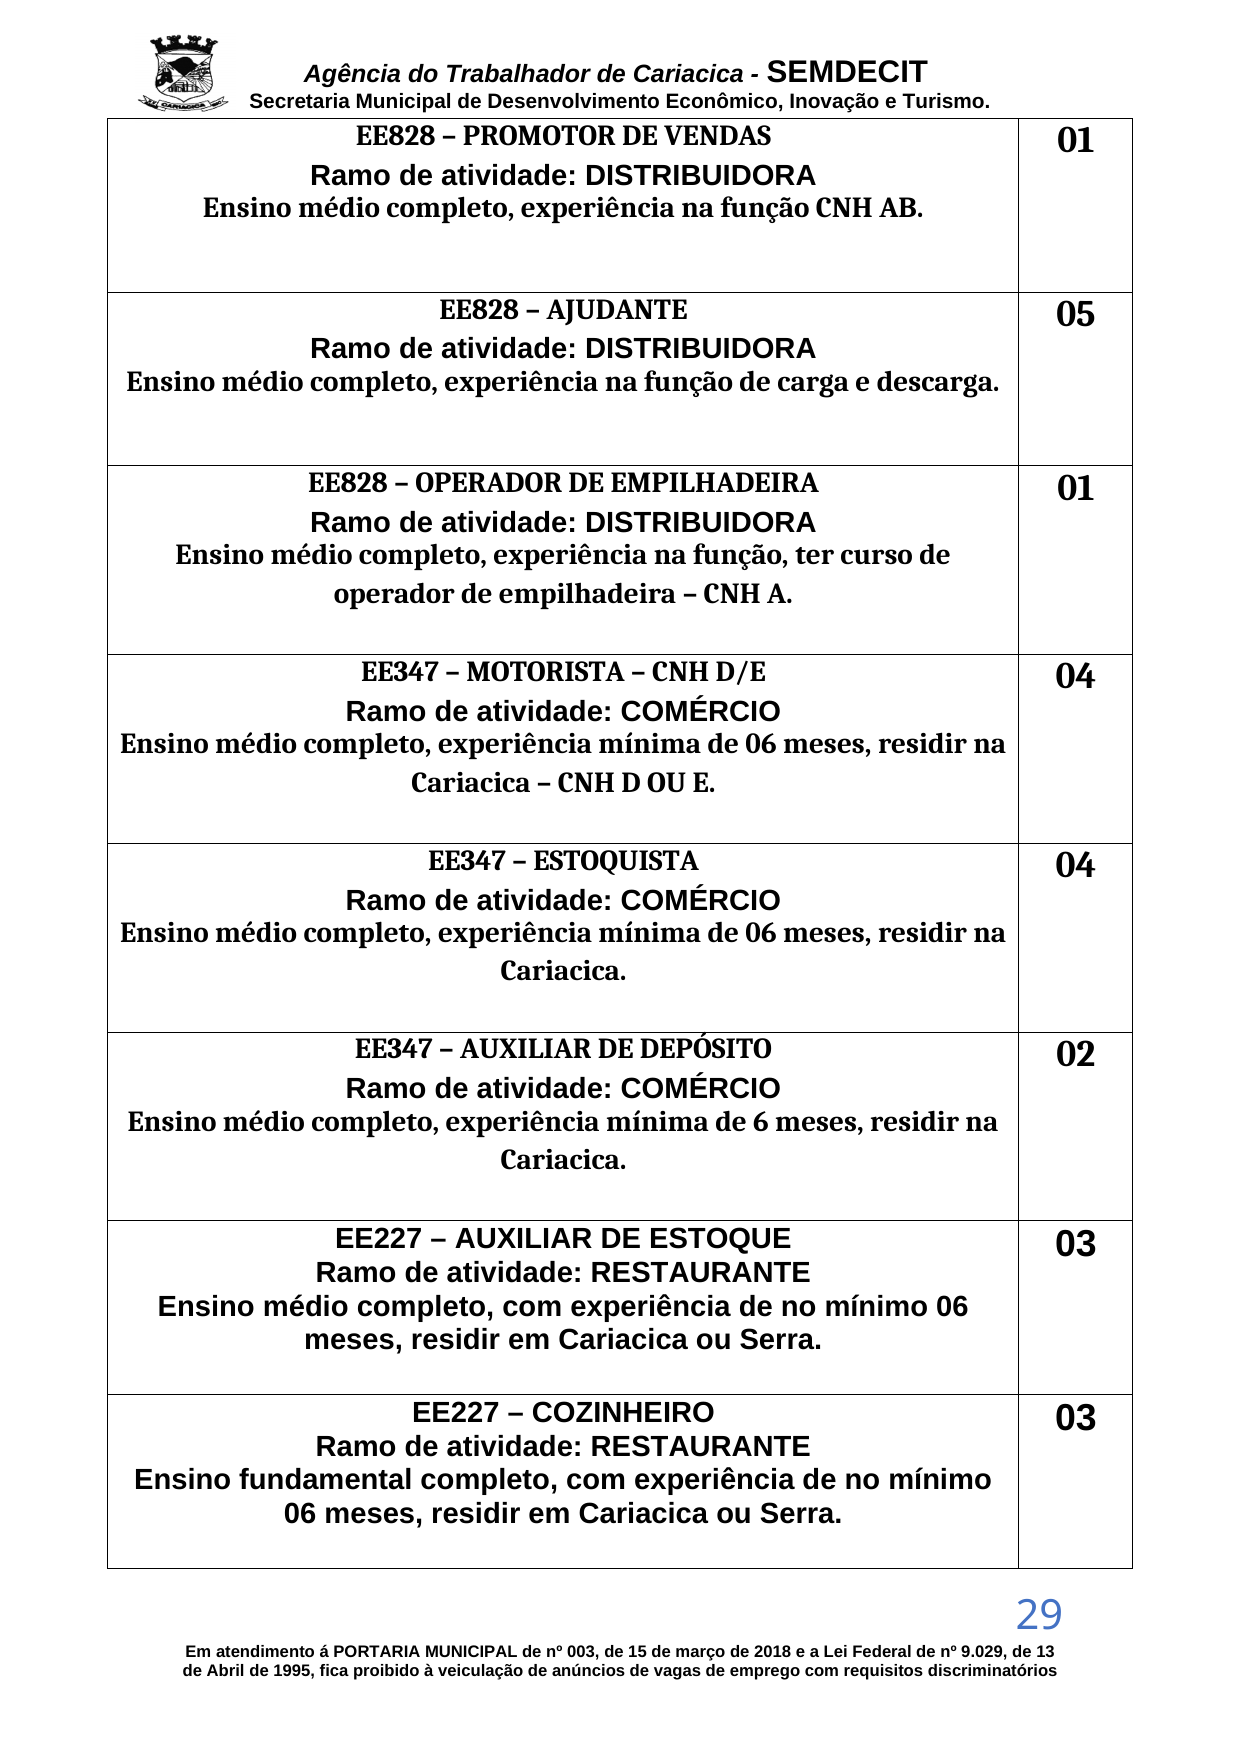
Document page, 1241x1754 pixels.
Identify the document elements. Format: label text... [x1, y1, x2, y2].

table_cell EE828 – PROMOTOR DE VENDAS Ramo de atividade: DISTRIBUIDORA Ensino médio completo, experiência na função CNH AB. [108, 119, 1018, 292]
table_cell 02 [1019, 1033, 1132, 1220]
table_cell EE227 – AUXILIAR DE ESTOQUE Ramo de atividade: RESTAURANTE Ensino médio completo, com experiência de no mínimo 06 meses, residir em Cariacica ou Serra. [108, 1221, 1018, 1394]
table_cell EE347 – AUXILIAR DE DEPÓSITO Ramo de atividade: COMÉRCIO Ensino médio completo, experiência mínima de 6 meses, residir na Cariacica. [108, 1033, 1018, 1220]
table_cell EE828 – OPERADOR DE EMPILHADEIRA Ramo de atividade: DISTRIBUIDORA Ensino médio completo, experiência na função, ter curso de operador de empilhadeira – CNH A. [108, 466, 1018, 654]
table_cell 03 [1019, 1221, 1132, 1394]
table_cell EE347 – ESTOQUISTA Ramo de atividade: COMÉRCIO Ensino médio completo, experiência mínima de 06 meses, residir na Cariacica. [108, 844, 1018, 1032]
table_cell 03 [1019, 1395, 1132, 1568]
table_cell EE347 – MOTORISTA – CNH D/E Ramo de atividade: COMÉRCIO Ensino médio completo, experiência mínima de 06 meses, residir na Cariacica – CNH D OU E. [108, 655, 1018, 843]
table_cell 01 [1019, 466, 1132, 654]
table_cell 01 [1019, 119, 1132, 292]
table_cell 05 [1019, 293, 1132, 465]
table_cell EE828 – AJUDANTE Ramo de atividade: DISTRIBUIDORA Ensino médio completo, experiência na função de carga e descarga. [108, 293, 1018, 465]
table_cell 04 [1019, 844, 1132, 1032]
picture [134, 31, 237, 118]
table_cell EE227 – COZINHEIRO Ramo de atividade: RESTAURANTE Ensino fundamental completo, com experiência de no mínimo 06 meses, residir em Cariacica ou Serra. [108, 1395, 1018, 1568]
table_cell 04 [1019, 655, 1132, 843]
